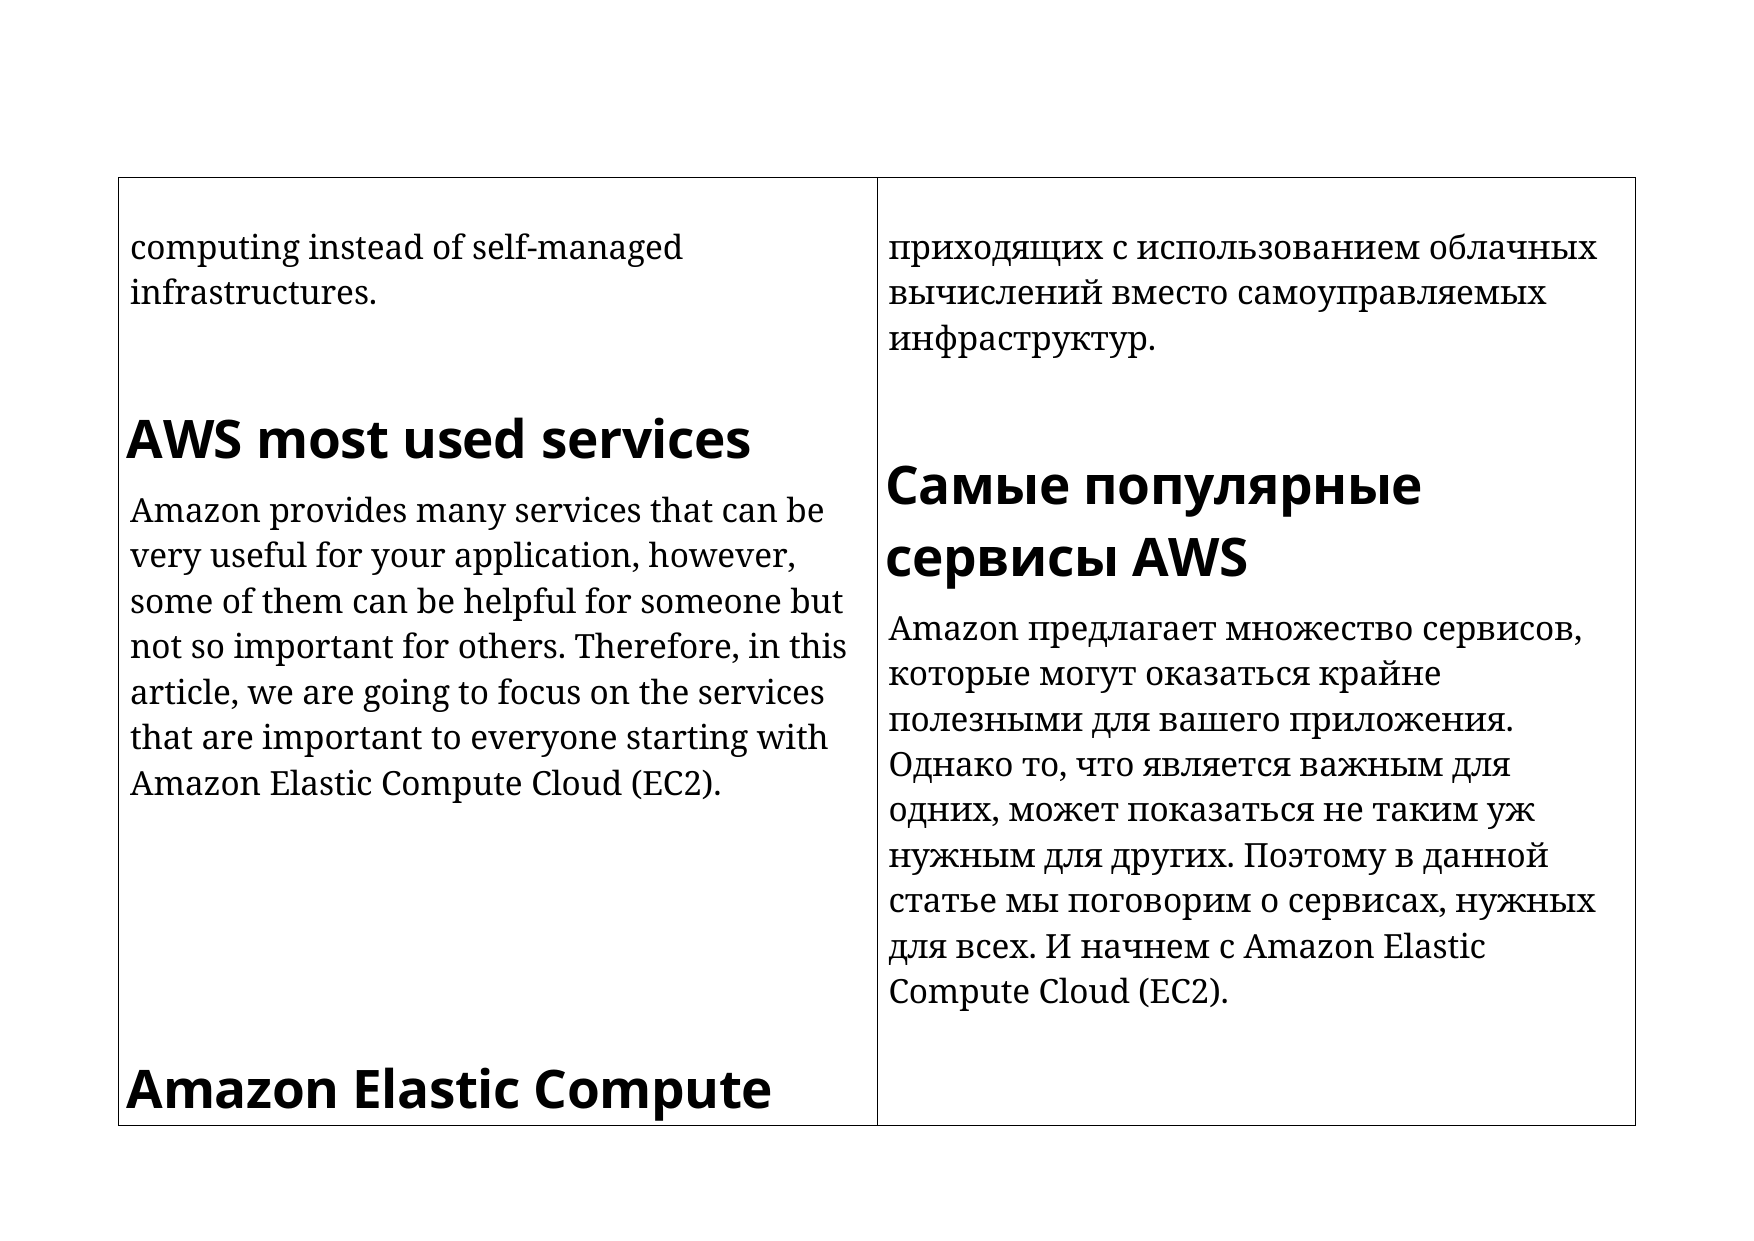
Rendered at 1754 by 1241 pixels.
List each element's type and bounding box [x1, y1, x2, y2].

table_header [878, 178, 1635, 1124]
table_header [119, 178, 877, 1124]
